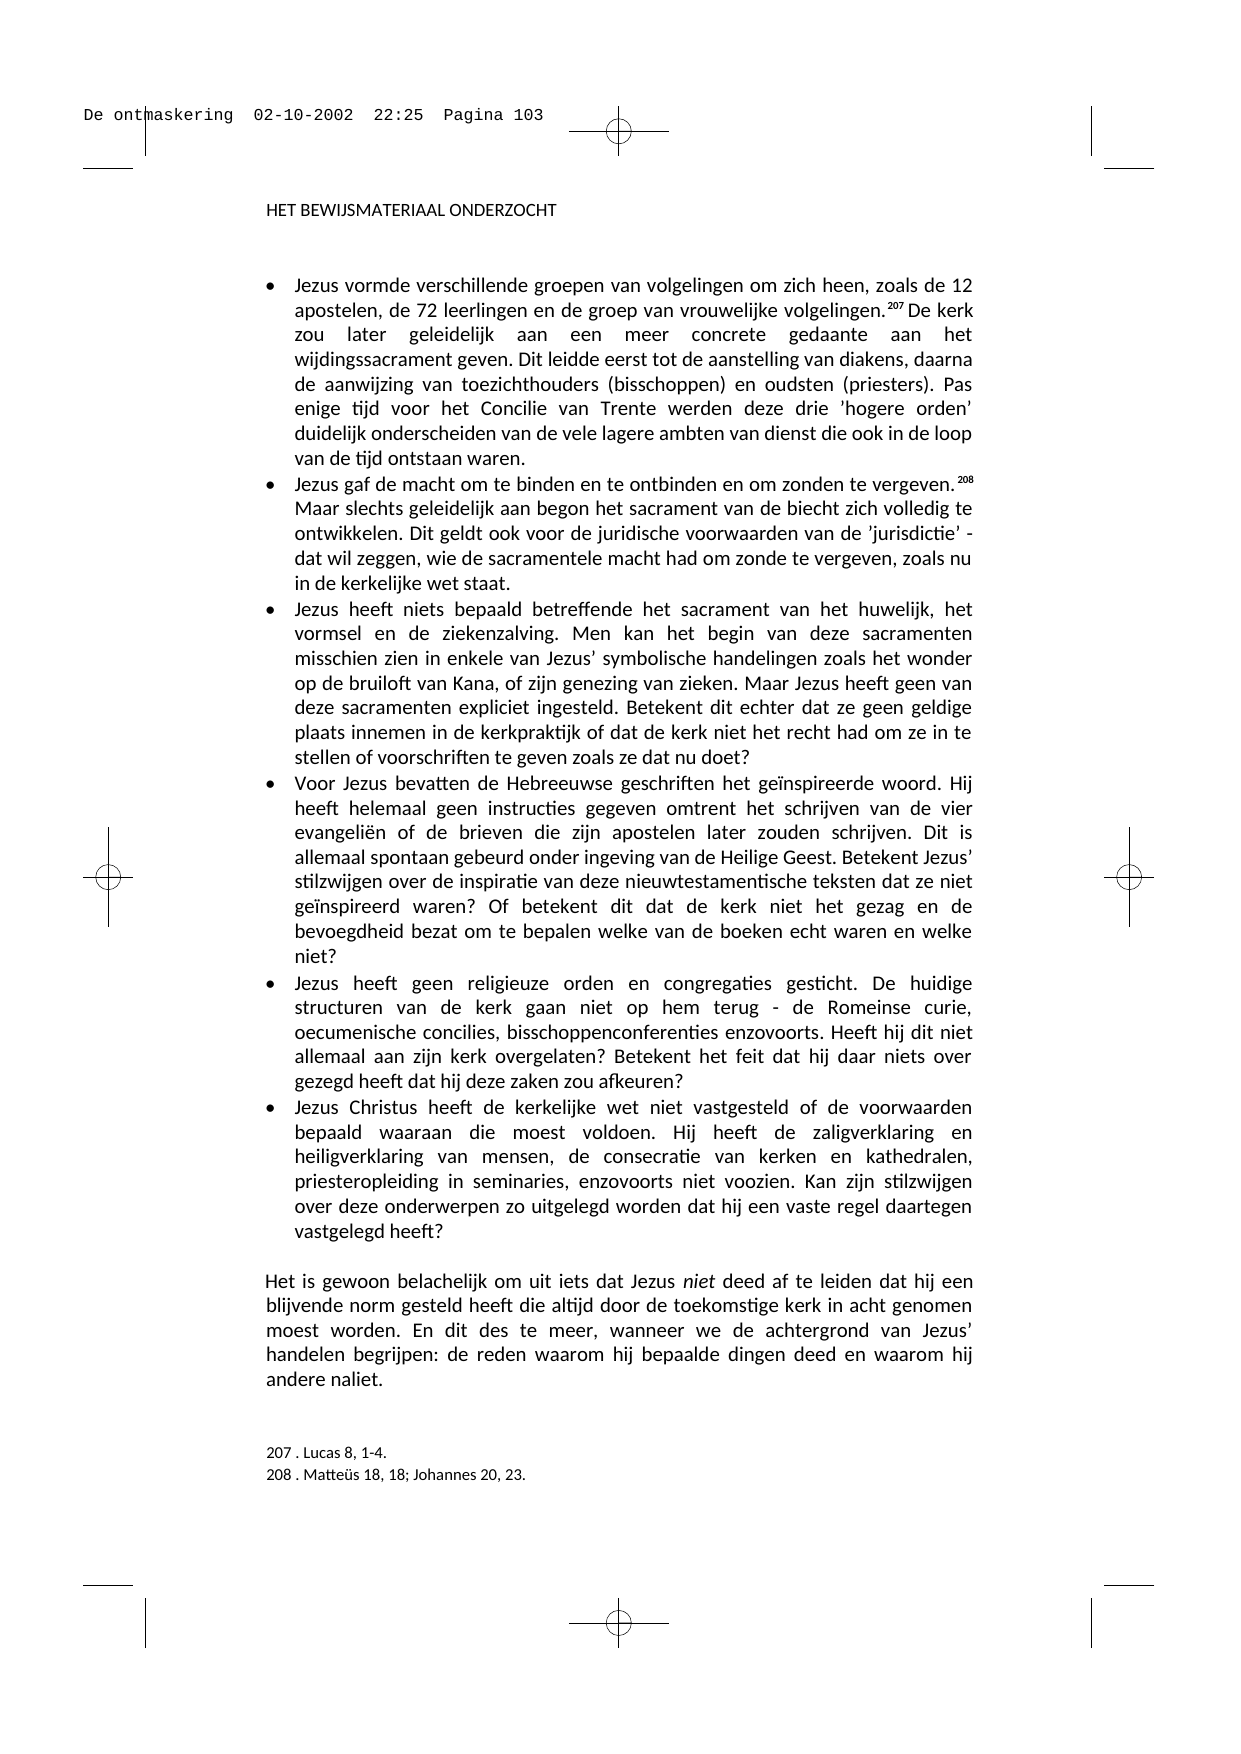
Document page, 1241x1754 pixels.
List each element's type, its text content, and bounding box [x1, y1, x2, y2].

list Jezus vormde verschillende groepen van volgelingen om zich heen, zoals de 12 apostelen, de 72 leerlingen en de groep van vrouwelijke volgelingen. De kerk zou later geleidelijk aan een meer concrete gedaante aan het wijdingssacrament geven. Dit leidde eerst tot de aanstelling van diakens, daarna de aanwijzing van toezichthouders (bisschoppen) en oudsten (priesters). Pas enige tijd voor het Concilie van Trente werden deze drie ’hogere orden’ duidelijk onderscheiden van de vele lagere ambten van dienst die ook in de loop van de tijd ontstaan waren. [265, 273, 974, 470]
list Voor Jezus bevatten de Hebreeuwse geschriften het geïnspireerde woord. Hij heeft helemaal geen instructies gegeven omtrent het schrijven van de vier evangeliën of de brieven die zijn apostelen later zouden schrijven. Dit is allemaal spontaan gebeurd onder ingeving van de Heilige Geest. Betekent Jezus’ stilzwijgen over de inspiratie van deze nieuwtestamentische teksten dat ze niet geïnspireerd waren? Of betekent dit dat de kerk niet het gezag en de bevoegdheid bezat om te bepalen welke van de boeken echt waren en welke niet? [265, 771, 974, 968]
text Het is gewoon belachelijk om uit iets dat Jezus niet deed af te leiden dat hij een blijvende norm gesteld heeft die altijd door de toekomstige kerk in acht genomen moest worden. En dit des te meer, wanneer we de achtergrond van Jezus’ handelen begrijpen: de reden waarom hij bepaalde dingen deed en waarom hij andere naliet. [265, 1268, 974, 1392]
list Jezus heeft geen religieuze orden en congregaties gesticht. De huidige structuren van de kerk gaan niet op hem terug - de Romeinse curie, oecumenische concilies, bisschoppenconferenties enzovoorts. Heeft hij dit niet allemaal aan zijn kerk overgelaten? Betekent het feit dat hij daar niets over gezegd heeft dat hij deze zaken zou afkeuren? [265, 970, 974, 1094]
list Jezus gaf de macht om te binden en te ontbinden en om zonden te vergeven. Maar slechts geleidelijk aan begon het sacrament van de biecht zich volledig te ontwikkelen. Dit geldt ook voor de juridische voorwaarden van de ’jurisdictie’ - dat wil zeggen, wie de sacramentele macht had om zonde te vergeven, zoals nu in de kerkelijke wet staat. [265, 472, 974, 595]
list Jezus heeft niets bepaald betreffende het sacrament van het huwelijk, het vormsel en de ziekenzalving. Men kan het begin van deze sacramenten misschien zien in enkele van Jezus’ symbolische handelingen zoals het wonder op de bruiloft van Kana, of zijn genezing van zieken. Maar Jezus heeft geen van deze sacramenten expliciet ingesteld. Betekent dit echter dat ze geen geldige plaats innemen in de kerkpraktijk of dat de kerk niet het recht had om ze in te stellen of voorschriften te geven zoals ze dat nu doet? [265, 597, 974, 769]
list Jezus Christus heeft de kerkelijke wet niet vastgesteld of de voorwaarden bepaald waaraan die moest voldoen. Hij heeft de zaligverklaring en heiligverklaring van mensen, de consecratie van kerken en kathedralen, priesteropleiding in seminaries, enzovoorts niet voozien. Kan zijn stilzwijgen over deze onderwerpen zo uitgelegd worden dat hij een vaste regel daartegen vastgelegd heeft? [265, 1095, 974, 1243]
